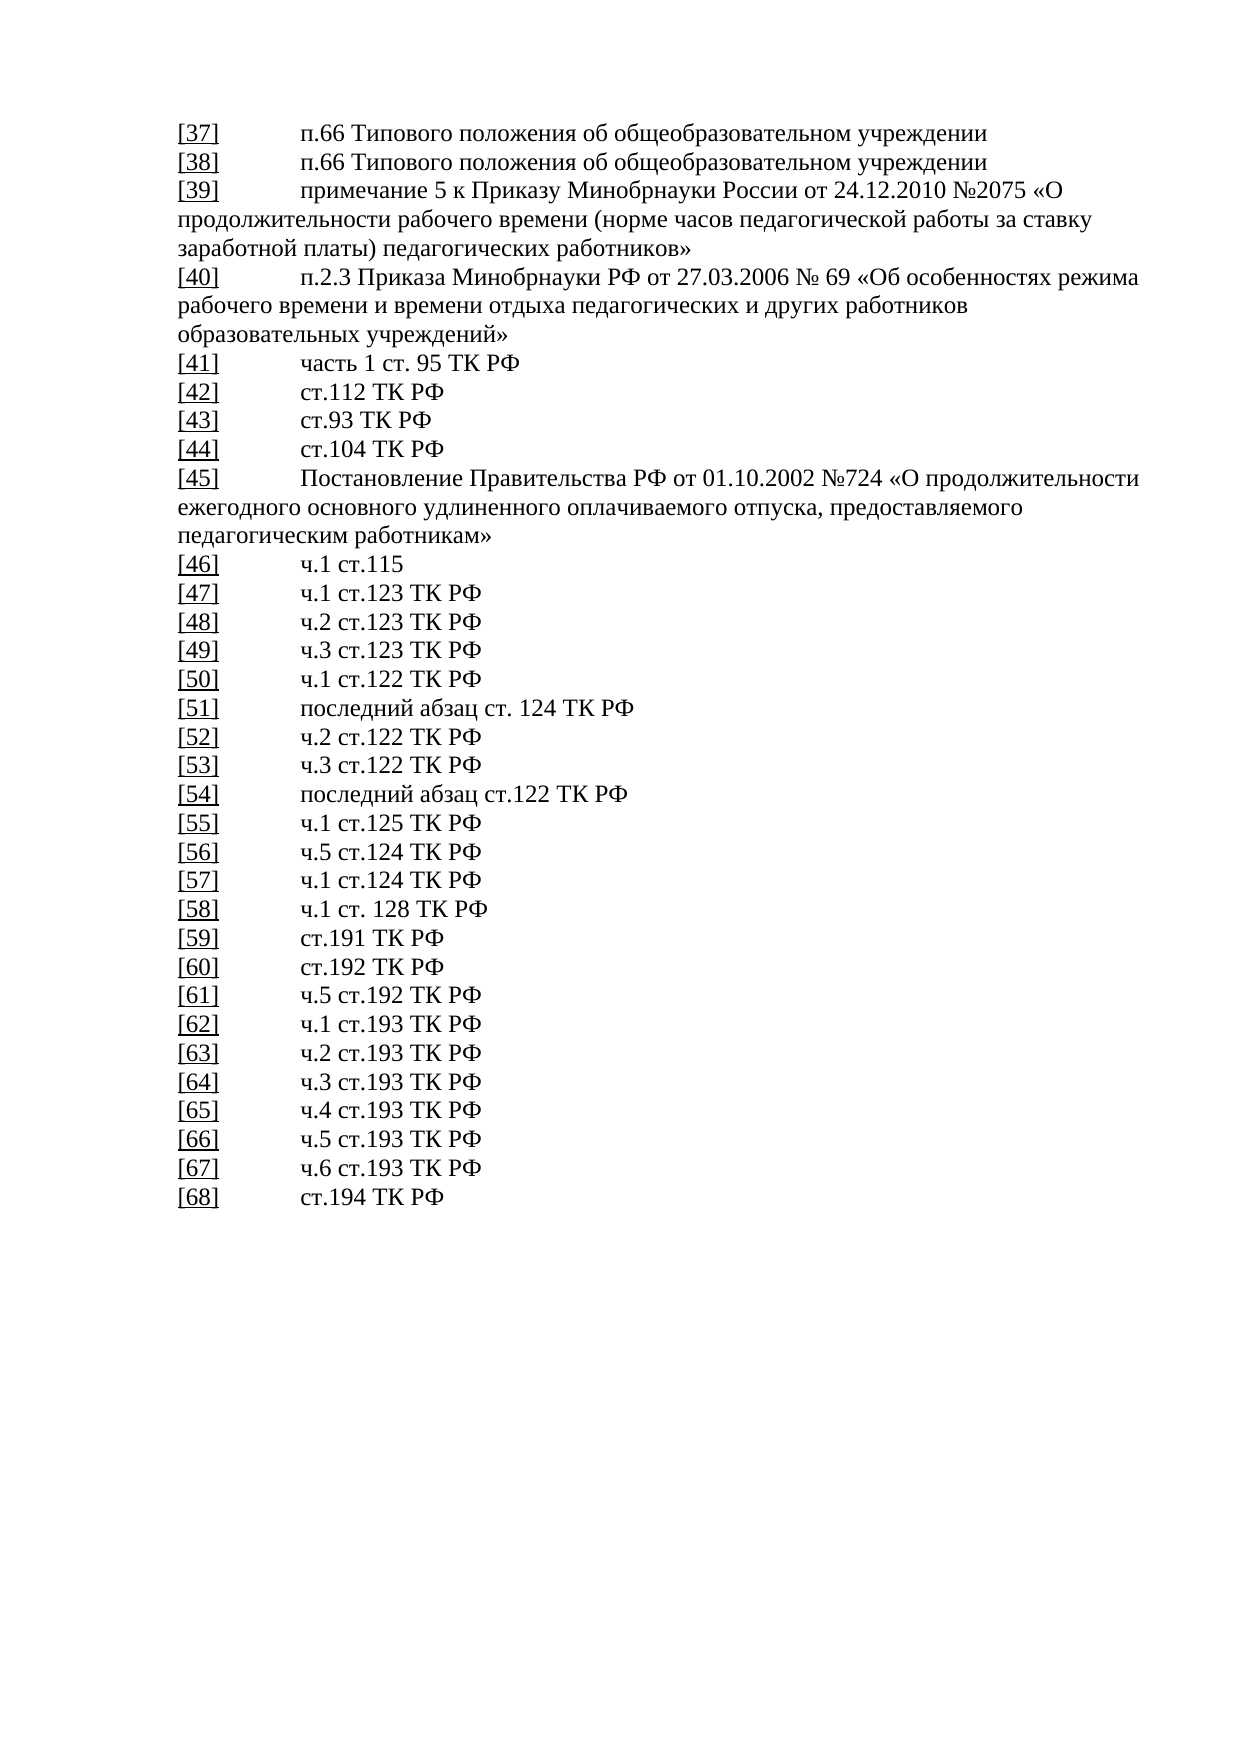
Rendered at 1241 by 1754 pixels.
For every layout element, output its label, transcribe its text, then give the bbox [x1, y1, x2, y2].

text [59] ст.191 ТК РФ [177, 923, 1152, 952]
text [38] п.66 Типового положения об общеобразовательном учреждении [177, 147, 1152, 176]
text [41] часть 1 ст. 95 ТК РФ [177, 348, 1152, 377]
text [49] ч.3 ст.123 ТК РФ [177, 636, 1152, 664]
text [43] ст.93 ТК РФ [177, 406, 1152, 434]
text [61] ч.5 ст.192 ТК РФ [177, 981, 1152, 1009]
text [63] ч.2 ст.193 ТК РФ [177, 1038, 1152, 1067]
text [57] ч.1 ст.124 ТК РФ [177, 866, 1152, 894]
text [45] Постановление Правительства РФ от 01.10.2002 №724 «О продолжительности ежегодного основного удлиненного оплачиваемого отпуска, предоставляемого педагогическим работникам» [177, 463, 1152, 549]
text [40] п.2.3 Приказа Минобрнауки РФ от 27.03.2006 № 69 «Об особенностях режима рабочего времени и времени отдыха педагогических и других работников образовательных учреждений» [177, 262, 1152, 348]
text [62] ч.1 ст.193 ТК РФ [177, 1009, 1152, 1038]
text [39] примечание 5 к Приказу Минобрнауки России от 24.12.2010 №2075 «О продолжительности рабочего времени (норме часов педагогической работы за ставку заработной платы) педагогических работников» [177, 176, 1152, 262]
text [54] последний абзац ст.122 ТК РФ [177, 779, 1152, 808]
text [51] последний абзац ст. 124 ТК РФ [177, 693, 1152, 722]
text [67] ч.6 ст.193 ТК РФ [177, 1153, 1152, 1182]
text [37] п.66 Типового положения об общеобразовательном учреждении [177, 118, 1152, 147]
text [56] ч.5 ст.124 ТК РФ [177, 837, 1152, 866]
text [55] ч.1 ст.125 ТК РФ [177, 808, 1152, 837]
text [50] ч.1 ст.122 ТК РФ [177, 664, 1152, 693]
text [52] ч.2 ст.122 ТК РФ [177, 722, 1152, 751]
text [58] ч.1 ст. 128 ТК РФ [177, 894, 1152, 923]
text [68] ст.194 ТК РФ [177, 1182, 1152, 1211]
text [42] ст.112 ТК РФ [177, 377, 1152, 406]
text [47] ч.1 ст.123 ТК РФ [177, 578, 1152, 607]
text [53] ч.3 ст.122 ТК РФ [177, 751, 1152, 779]
text [48] ч.2 ст.123 ТК РФ [177, 607, 1152, 636]
text [60] ст.192 ТК РФ [177, 952, 1152, 981]
text [46] ч.1 ст.115 [177, 549, 1152, 578]
text [64] ч.3 ст.193 ТК РФ [177, 1067, 1152, 1096]
text [66] ч.5 ст.193 ТК РФ [177, 1124, 1152, 1153]
text [65] ч.4 ст.193 ТК РФ [177, 1096, 1152, 1124]
text [44] ст.104 ТК РФ [177, 434, 1152, 463]
